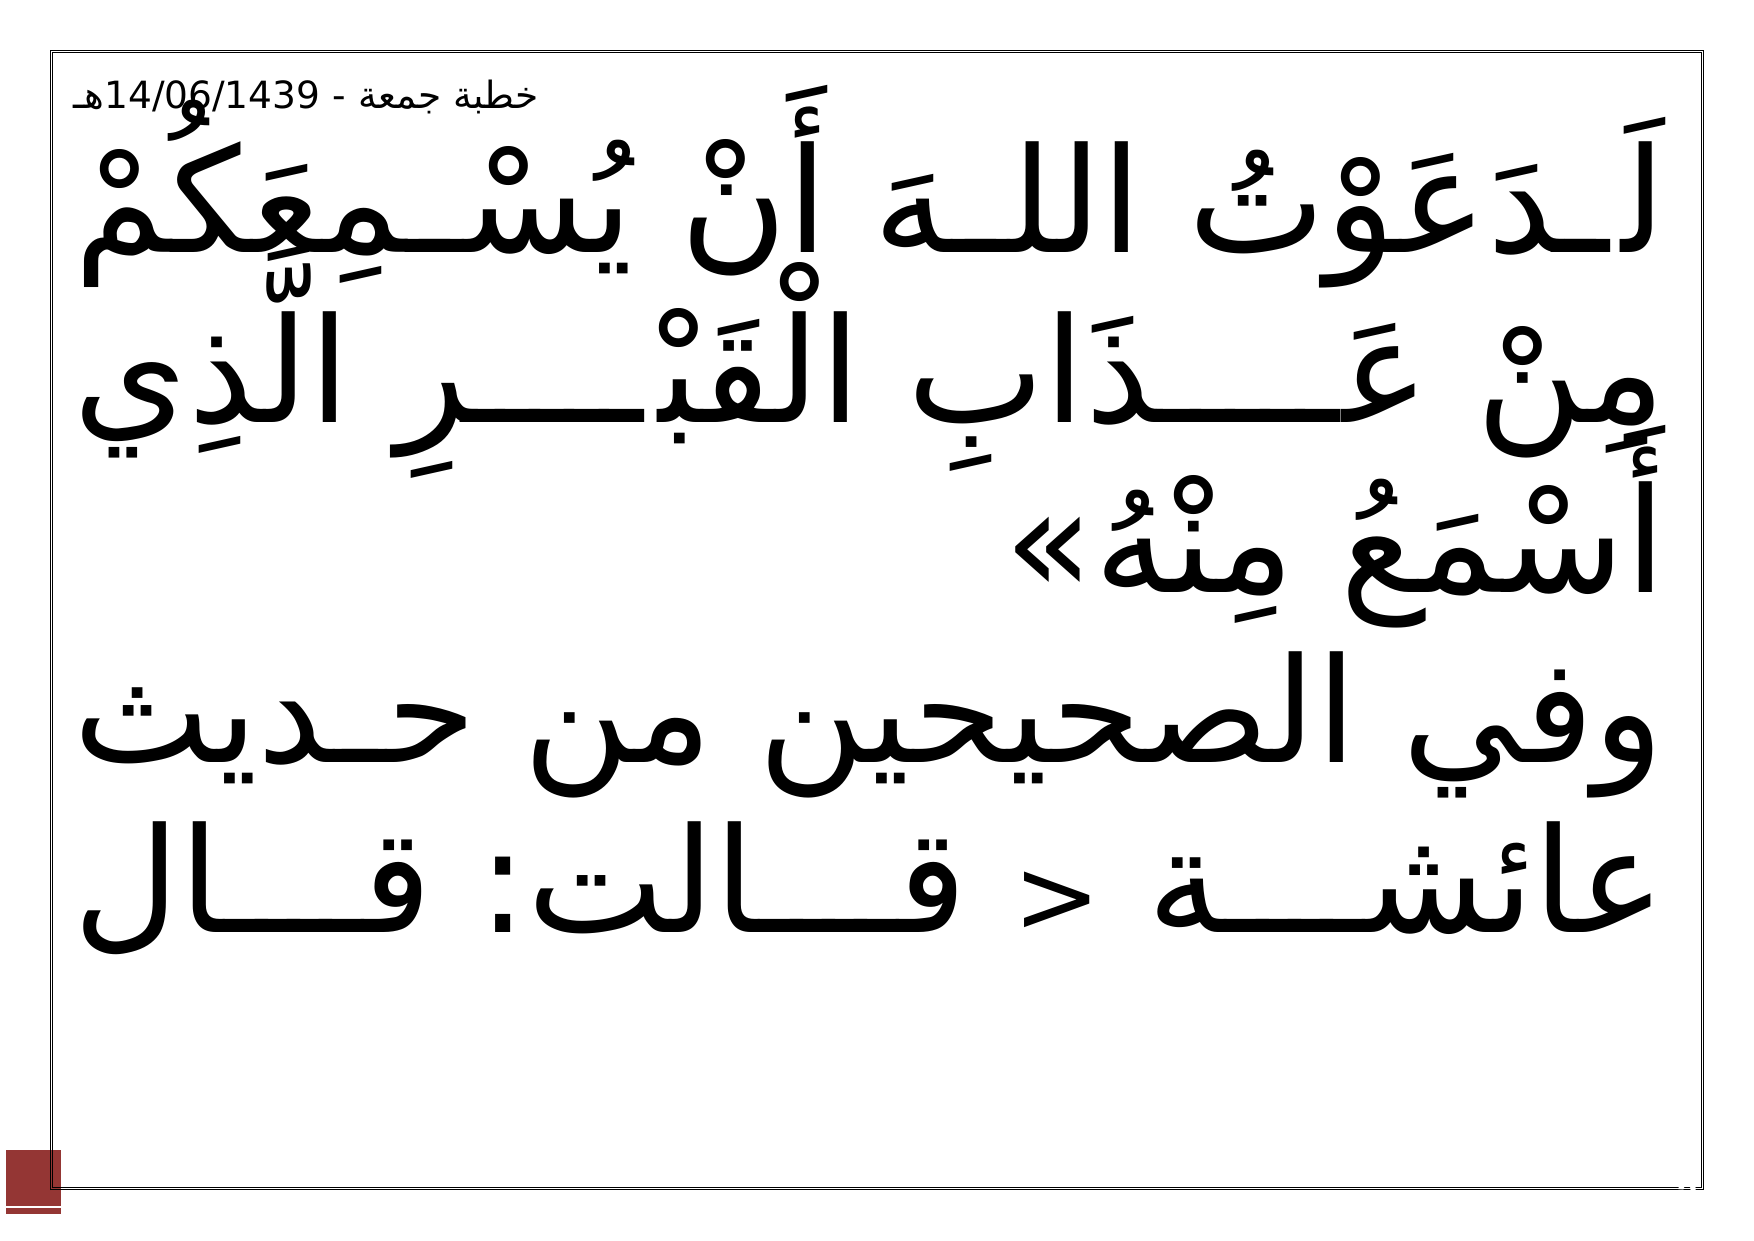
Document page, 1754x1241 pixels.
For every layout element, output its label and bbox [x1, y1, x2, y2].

text [74, 117, 1665, 627]
text [74, 627, 1665, 966]
